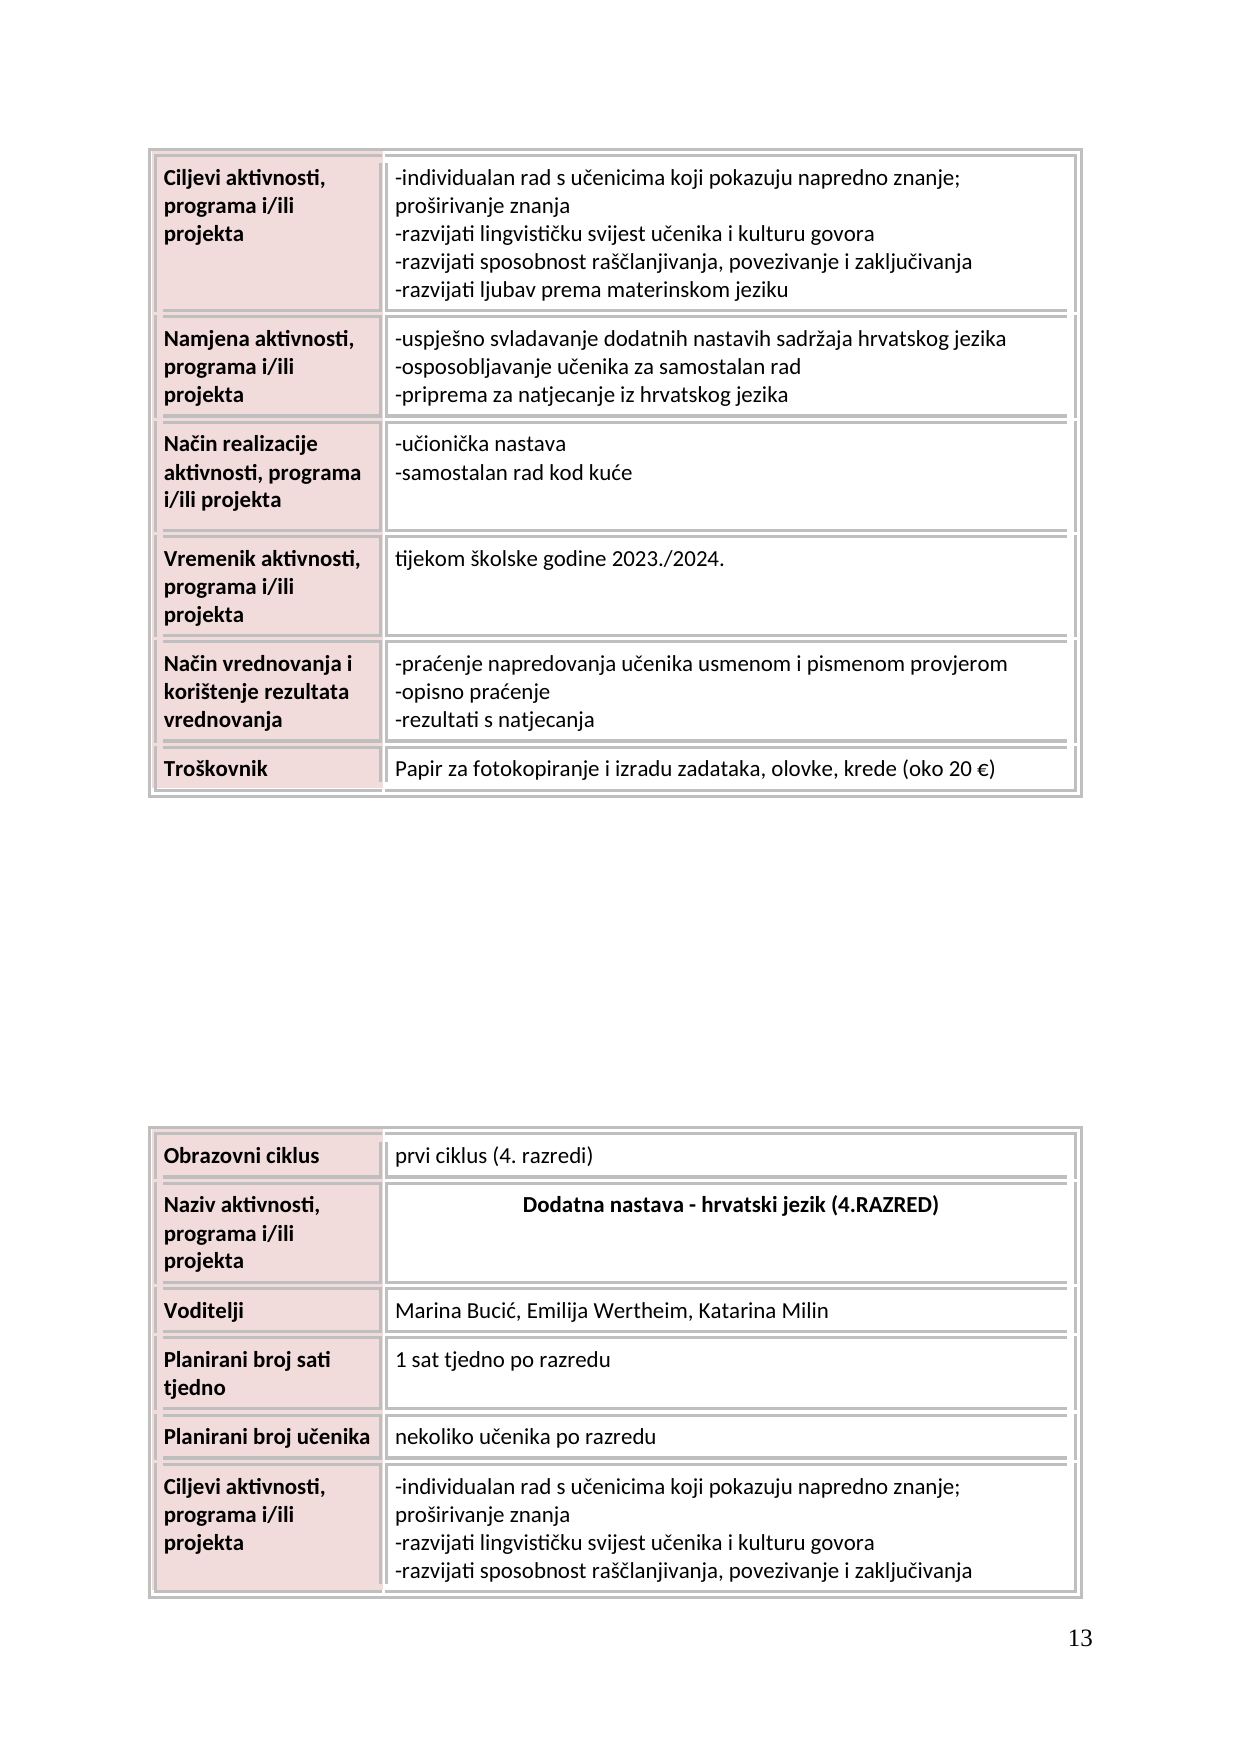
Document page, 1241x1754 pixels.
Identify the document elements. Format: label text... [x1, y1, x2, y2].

table_header prvi ciklus (4. razredi) [384, 1129, 1078, 1175]
table_cell Naziv aktivnosti, programa i/ili projekta [152, 1175, 383, 1281]
table_cell Način realizacije aktivnosti, programa i/ili projekta [152, 414, 383, 529]
table_cell Planirani broj sati tjedno [152, 1330, 383, 1407]
table_cell tijekom školske godine 2023./2024. [384, 529, 1078, 634]
table_cell Vremenik aktivnosti, programa i/ili projekta [152, 529, 383, 634]
table_cell -praćenje napredovanja učenika usmenom i pismenom provjerom -opisno praćenje -rezultati s natjecanja [384, 634, 1078, 739]
table_header Obrazovni ciklus [152, 1129, 383, 1175]
table_cell Marina Bucić, Emilija Wertheim, Katarina Milin [384, 1281, 1078, 1330]
table_cell Troškovnik [152, 739, 383, 788]
table_cell Ciljevi aktivnosti, programa i/ili projekta [152, 151, 383, 309]
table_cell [152, 1456, 383, 1590]
table_cell 1 sat tjedno po razredu [384, 1330, 1078, 1407]
table_cell nekoliko učenika po razredu [384, 1407, 1078, 1456]
table_cell -učionička nastava -samostalan rad kod kuće [384, 414, 1078, 529]
table_cell Planirani broj učenika [152, 1407, 383, 1456]
table_cell Namjena aktivnosti, programa i/ili projekta [152, 309, 383, 414]
table_cell Papir za fotokopiranje i izradu zadataka, olovke, krede (oko 20 €) [384, 739, 1078, 788]
table_cell -uspješno svladavanje dodatnih nastavih sadržaja hrvatskog jezika -osposobljavanje učenika za samostalan rad -priprema za natjecanje iz hrvatskog jezika [384, 309, 1078, 414]
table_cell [384, 1456, 1078, 1590]
table_cell Dodatna nastava - hrvatski jezik (4.RAZRED) [384, 1175, 1078, 1281]
table_cell Način vrednovanja i korištenje rezultata vrednovanja [152, 634, 383, 739]
table_cell Voditelji [152, 1281, 383, 1330]
